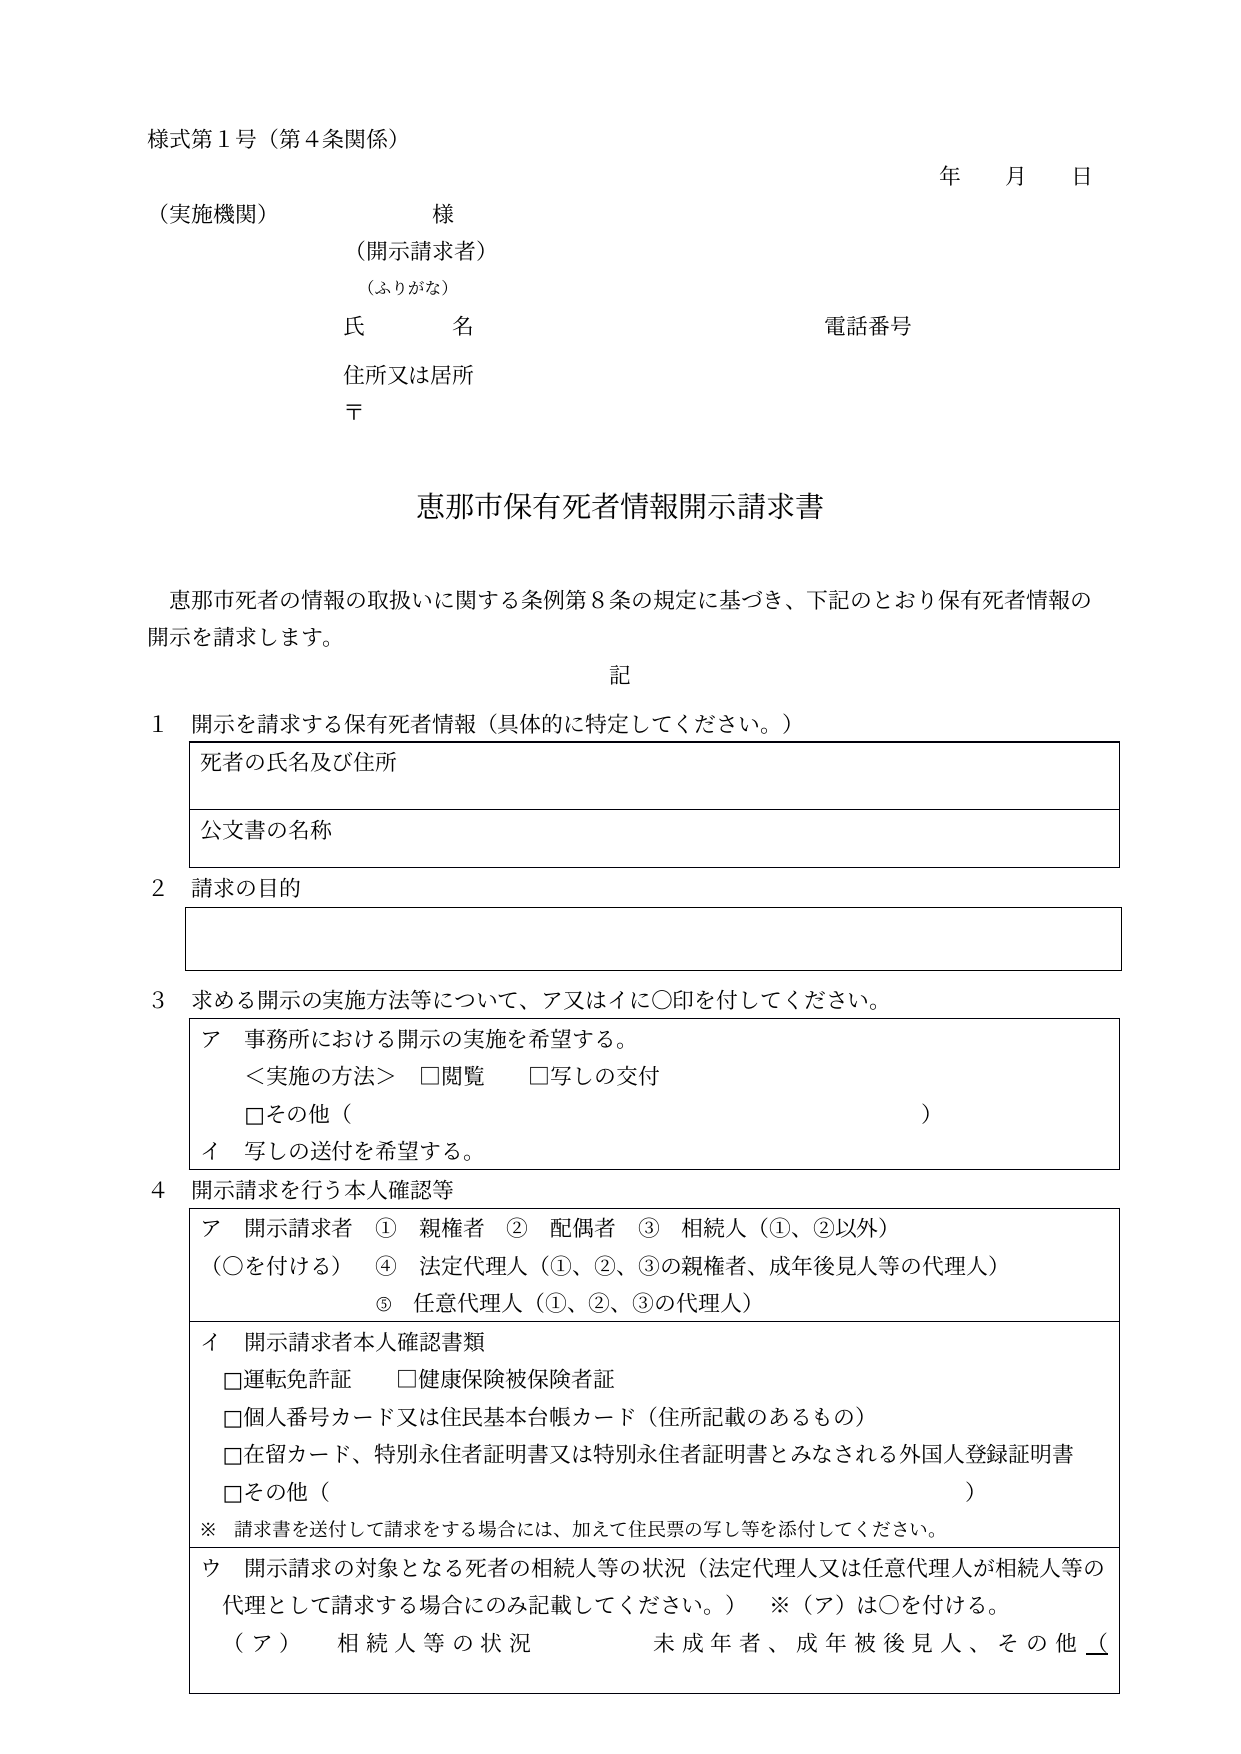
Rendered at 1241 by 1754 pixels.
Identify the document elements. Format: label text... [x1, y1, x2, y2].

text 恵那市死者の情報の取扱いに関する条例第８条の規定に基づき、下記のとおり保有死者情報の開示を請求します。 [148, 580, 1092, 655]
table_header ア 事務所における開示の実施を希望する。 ＜実施の方法＞ □閲覧 □写しの交付 □その他（ ） イ 写しの送付を希望する。 [190, 1019, 1119, 1169]
text ４ 開示請求を行う本人確認等 [148, 1170, 1092, 1207]
table_cell 公文書の名称 [190, 810, 1119, 867]
text 氏 名 電話番号 [343, 306, 1092, 344]
text ３ 求める開示の実施方法等について、ア又はイに○印を付してください。 [148, 980, 1092, 1018]
text 住所又は居所 [343, 355, 1092, 393]
text 〒－ [343, 393, 1092, 430]
text 様式第１号（第４条関係） [148, 119, 1092, 156]
text 恵那市保有死者情報開示請求書 [148, 468, 1092, 543]
text （実施機関） 様 [148, 194, 1092, 231]
text 年 月 日 [148, 156, 1092, 194]
text ２ 請求の目的 [148, 868, 1092, 905]
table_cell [190, 1548, 1119, 1693]
table_cell イ 開示請求者本人確認書類 □運転免許証 □健康保険被保険者証 □個人番号カード又は住民基本台帳カード（住所記載のあるもの） □在留カード、特別永住者証明書又は特別永住者証明書とみなされる外国人登録証明書 □その他（ ） ※ 請求書を送付して請求をする場合には、加えて住民票の写し等を添付してください。 [190, 1322, 1119, 1547]
table_header ア 開示請求者 ① 親権者 ② 配偶者 ③ 相続人（①、②以外） （○を付ける） ④ 法定代理人（①、②、③の親権者、成年後見人等の代理人） ⑤ 任意代理人（①、②、③の代理人） [190, 1209, 1119, 1321]
table_header 死者の氏名及び住所 [190, 743, 1119, 809]
text （開示請求者） [148, 231, 1092, 269]
text １ 開示を請求する保有死者情報（具体的に特定してください。） [148, 704, 1092, 741]
text （ふりがな） [358, 269, 1092, 306]
text 記 [148, 655, 1092, 693]
